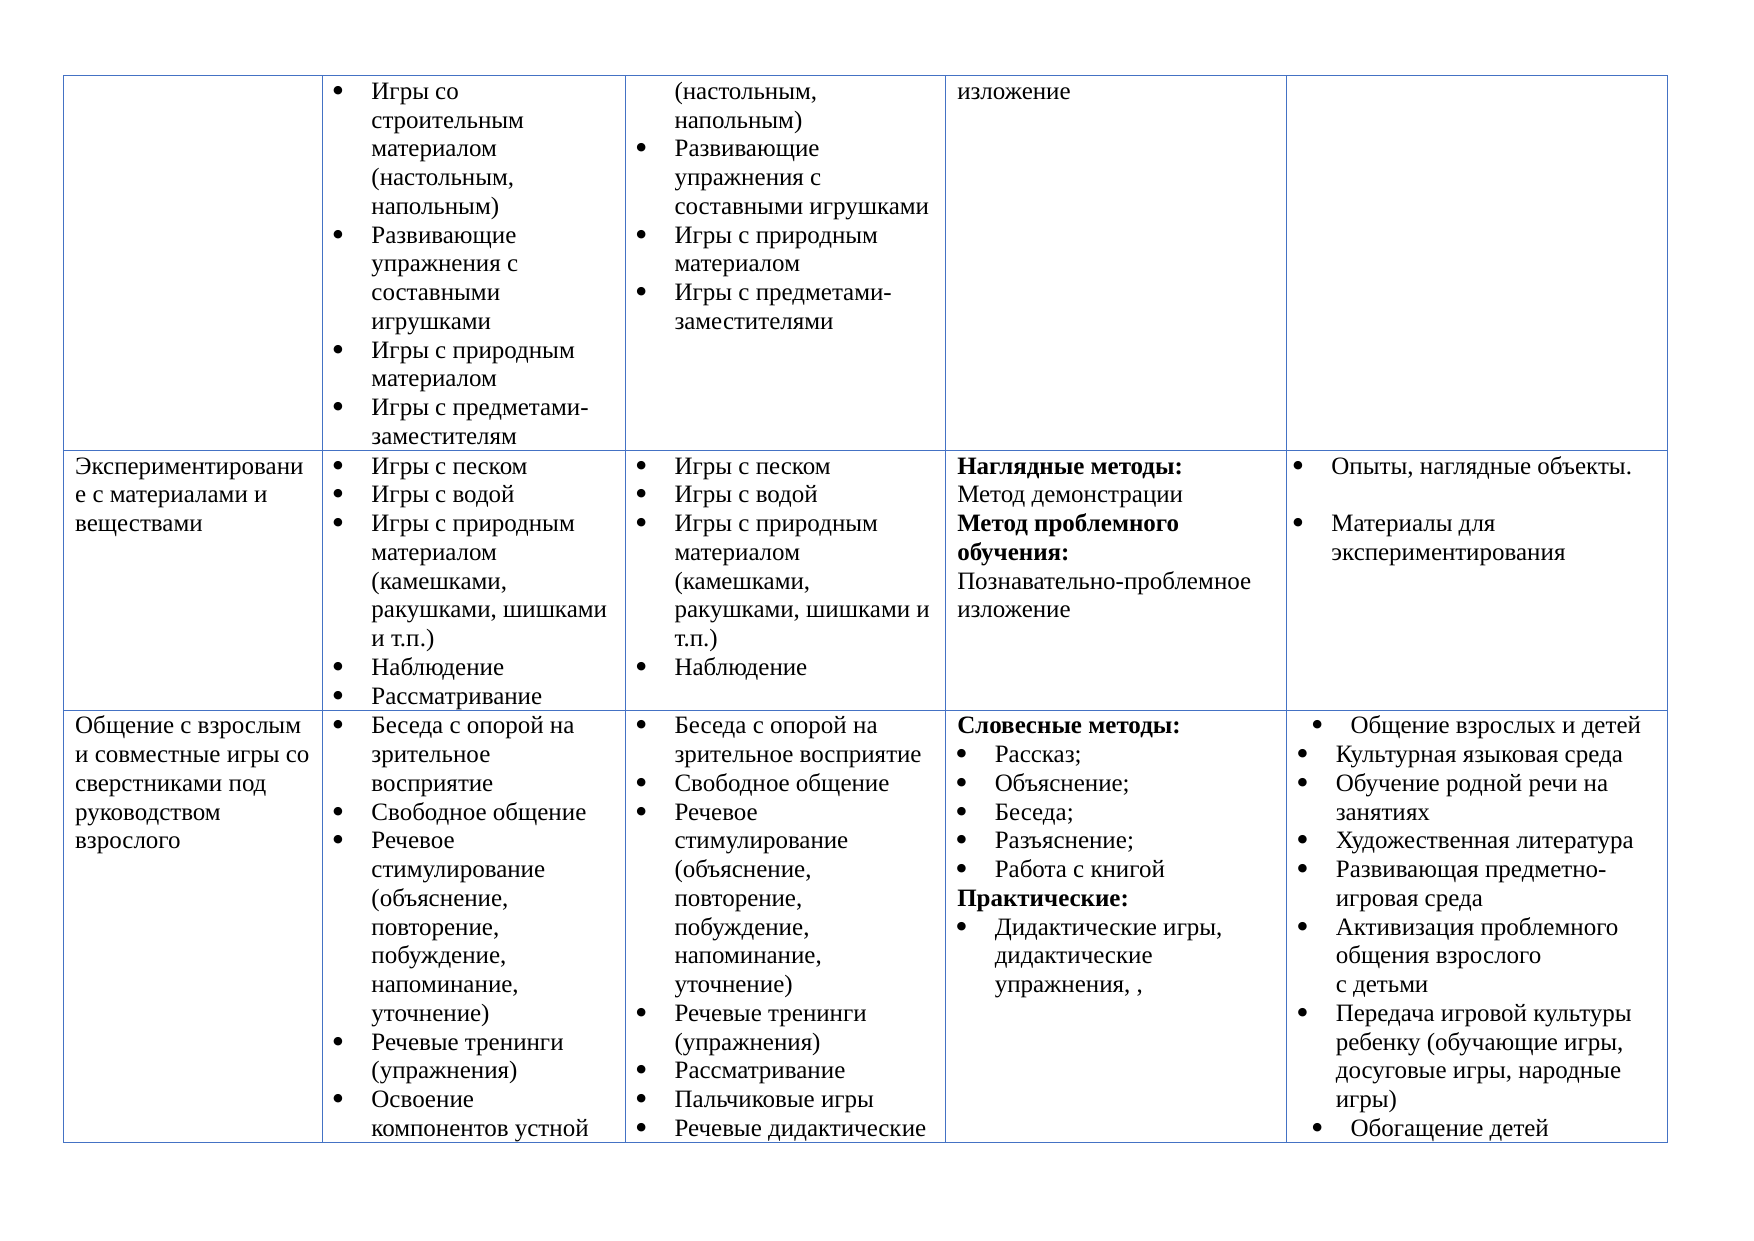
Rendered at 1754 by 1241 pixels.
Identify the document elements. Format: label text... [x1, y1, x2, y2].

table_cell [626, 76, 945, 450]
table_cell Игры с песком Игры с водой Игры с природным материалом (камешками, ракушками, шишками и т.п.) Наблюдение Рассматривание [323, 451, 625, 709]
table_cell Экспериментирование с материалами и веществами [64, 451, 322, 709]
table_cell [946, 711, 1286, 1142]
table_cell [1287, 711, 1667, 1142]
table_cell Опыты, наглядные объекты. Материалы для экспериментирования [1287, 451, 1667, 709]
table_cell Наглядные методы: Метод демонстрации Метод проблемного обучения: Познавательно-проблемное изложение [946, 451, 1286, 709]
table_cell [946, 76, 1286, 450]
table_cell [64, 76, 322, 450]
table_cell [323, 76, 625, 450]
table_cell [64, 711, 322, 1142]
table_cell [1287, 76, 1667, 450]
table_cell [626, 711, 945, 1142]
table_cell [323, 711, 625, 1142]
table_cell Игры с песком Игры с водой Игры с природным материалом (камешками, ракушками, шишками и т.п.) Наблюдение [626, 451, 945, 709]
